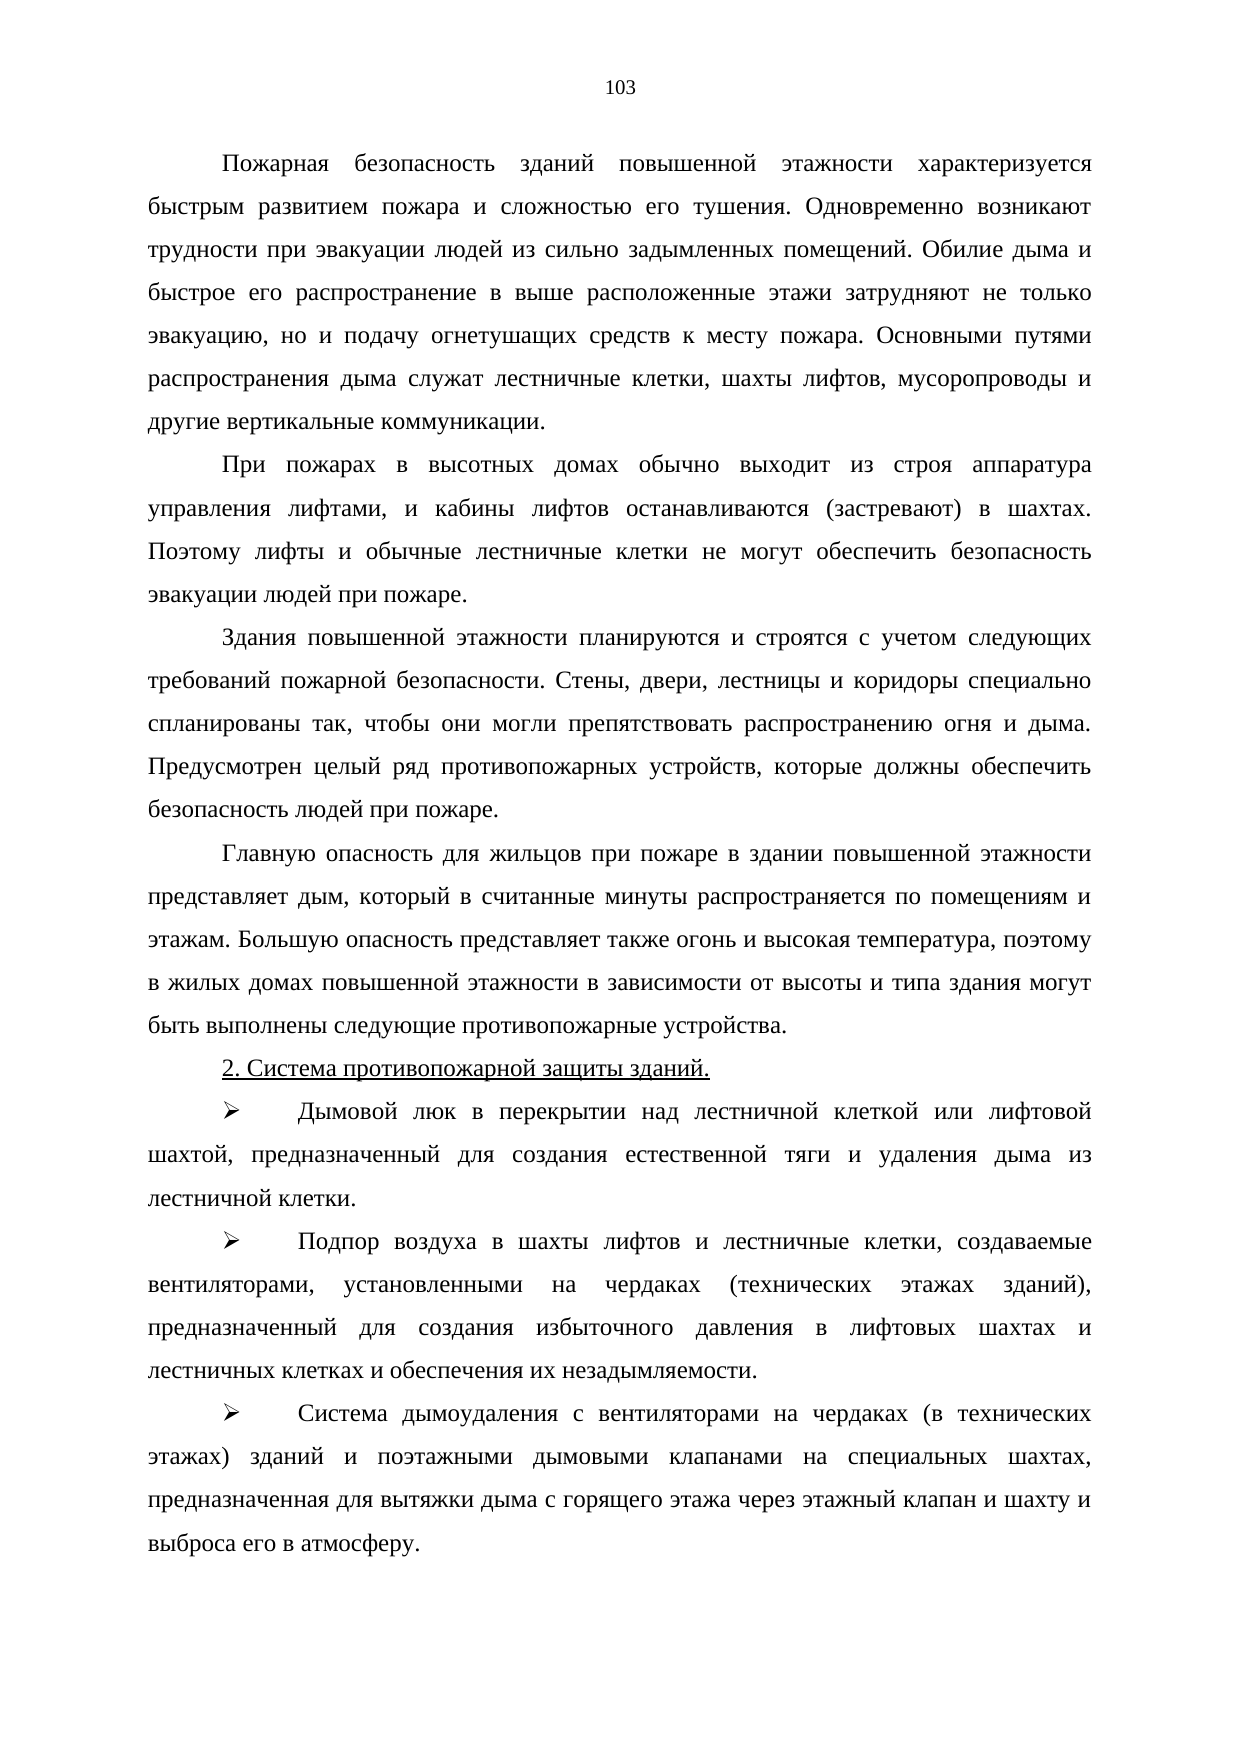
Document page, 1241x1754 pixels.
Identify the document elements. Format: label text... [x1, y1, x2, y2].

list Система дымоудаления с вентиляторами на чердаках (в технических этажах) зданий и поэтажными дымовыми клапанами на специальных шахтах, предназначенная для вытяжки дыма с горящего этажа через этажный клапан и шахту и выброса его в атмосферу. [148, 1398, 1092, 1556]
list Дымовой люк в перекрытии над лестничной клеткой или лифтовой шахтой, предназначенный для создания естественной тяги и удаления дыма из лестничной клетки. [148, 1096, 1092, 1211]
list Подпор воздуха в шахты лифтов и лестничные клетки, создаваемые вентиляторами, установленными на чердаках (технических этажах зданий), предназначенный для создания избыточного давления в лифтовых шахтах и лестничных клетках и обеспечения их незадымляемости. [148, 1226, 1092, 1384]
text Здания повышенной этажности планируются и строятся с учетом следующих требований пожарной безопасности. Стены, двери, лестницы и коридоры специально спланированы так, чтобы они могли препятствовать распространению огня и дыма. Предусмотрен целый ряд противопожарных устройств, которые должны обеспечить безопасность людей при пожаре. [148, 622, 1092, 823]
text При пожарах в высотных домах обычно выходит из строя аппаратура управления лифтами, и кабины лифтов останавливаются (застревают) в шахтах. Поэтому лифты и обычные лестничные клетки не могут обеспечить безопасность эвакуации людей при пожаре. [148, 449, 1092, 608]
text Главную опасность для жильцов при пожаре в здании повышенной этажности представляет дым, который в считанные минуты распространяется по помещениям и этажам. Большую опасность представляет также огонь и высокая температура, поэтому в жилых домах повышенной этажности в зависимости от высоты и типа здания могут быть выполнены следующие противопожарные устройства. [148, 838, 1092, 1039]
text 2. Система противопожарной защиты зданий. [148, 1053, 1092, 1082]
text Пожарная безопасность зданий повышенной этажности характеризуется быстрым развитием пожара и сложностью его тушения. Одновременно возникают трудности при эвакуации людей из сильно задымленных помещений. Обилие дыма и быстрое его распространение в выше расположенные этажи затрудняют не только эвакуацию, но и подачу огнетушащих средств к месту пожара. Основными путями распространения дыма служат лестничные клетки, шахты лифтов, мусоропроводы и другие вертикальные коммуникации. [148, 148, 1092, 435]
